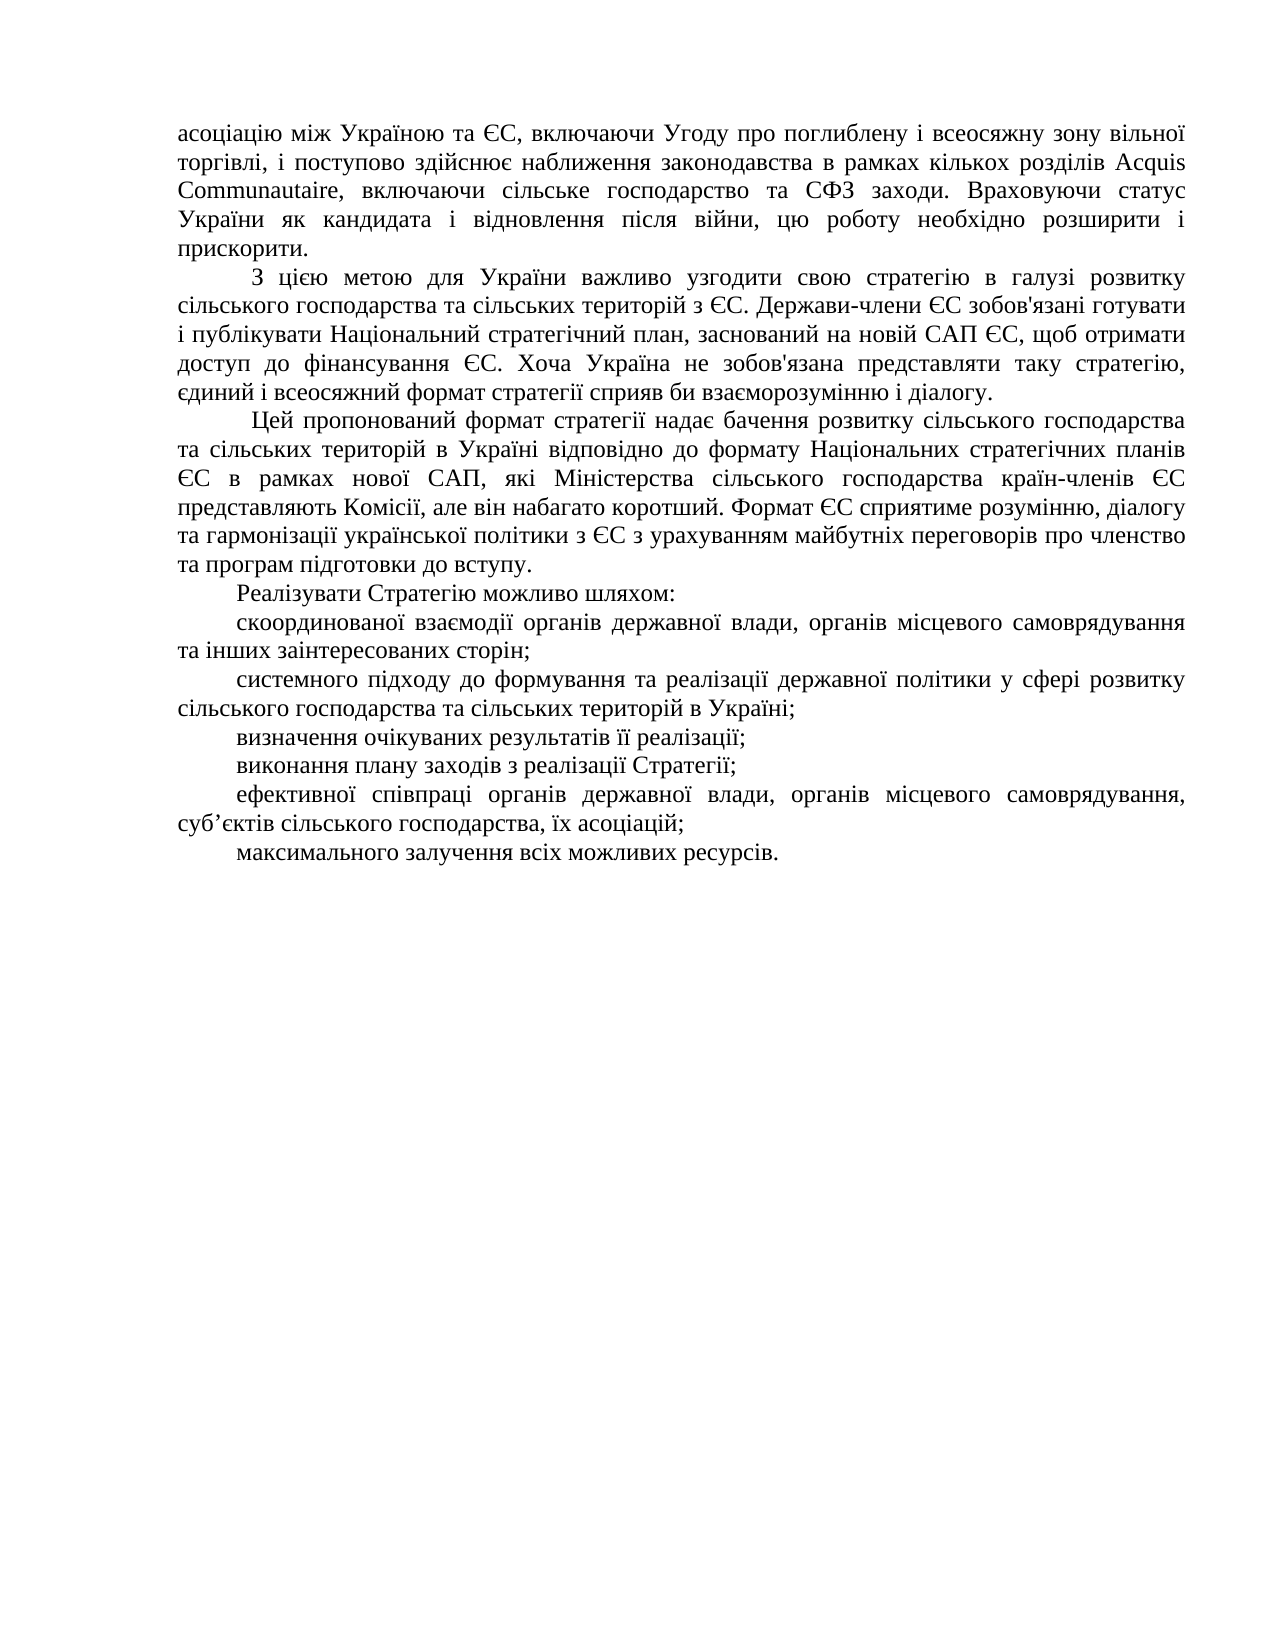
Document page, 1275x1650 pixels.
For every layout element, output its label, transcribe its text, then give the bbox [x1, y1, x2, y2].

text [177, 118, 1186, 262]
text скоординованої взаємодії органів державної влади, органів місцевого самоврядування та інших заінтересованих сторін; [177, 607, 1186, 664]
text системного підходу до формування та реалізації державної політики у сфері розвитку сільського господарства та сільських територій в Україні; [177, 664, 1186, 722]
text Цей пропонований формат стратегії надає бачення розвитку сільського господарства та сільських територій в Україні відповідно до формату Національних стратегічних планів ЄС в рамках нової САП, які Міністерства сільського господарства країн-членів ЄС представляють Комісії, але він набагато коротший. Формат ЄС сприятиме розумінню, діалогу та гармонізації української політики з ЄС з урахуванням майбутніх переговорів про членство та програм підготовки до вступу. [177, 406, 1186, 578]
text виконання плану заходів з реалізації Стратегії; [177, 751, 1186, 779]
text З цією метою для України важливо узгодити свою стратегію в галузі розвитку сільського господарства та сільських територій з ЄС. Держави-члени ЄС зобов'язані готувати і публікувати Національний стратегічний план, заснований на новій САП ЄС, щоб отримати доступ до фінансування ЄС. Хоча Україна не зобов'язана представляти таку стратегію, єдиний і всеосяжний формат стратегії сприяв би взаєморозумінню і діалогу. [177, 262, 1186, 406]
text Реалізувати Стратегію можливо шляхом: [177, 578, 1186, 607]
text ефективної співпраці органів державної влади, органів місцевого самоврядування, суб’єктів сільського господарства, їх асоціацій; [177, 779, 1186, 837]
text максимального залучення всіх можливих ресурсів. [177, 837, 1186, 866]
text визначення очікуваних результатів її реалізації; [177, 722, 1186, 751]
